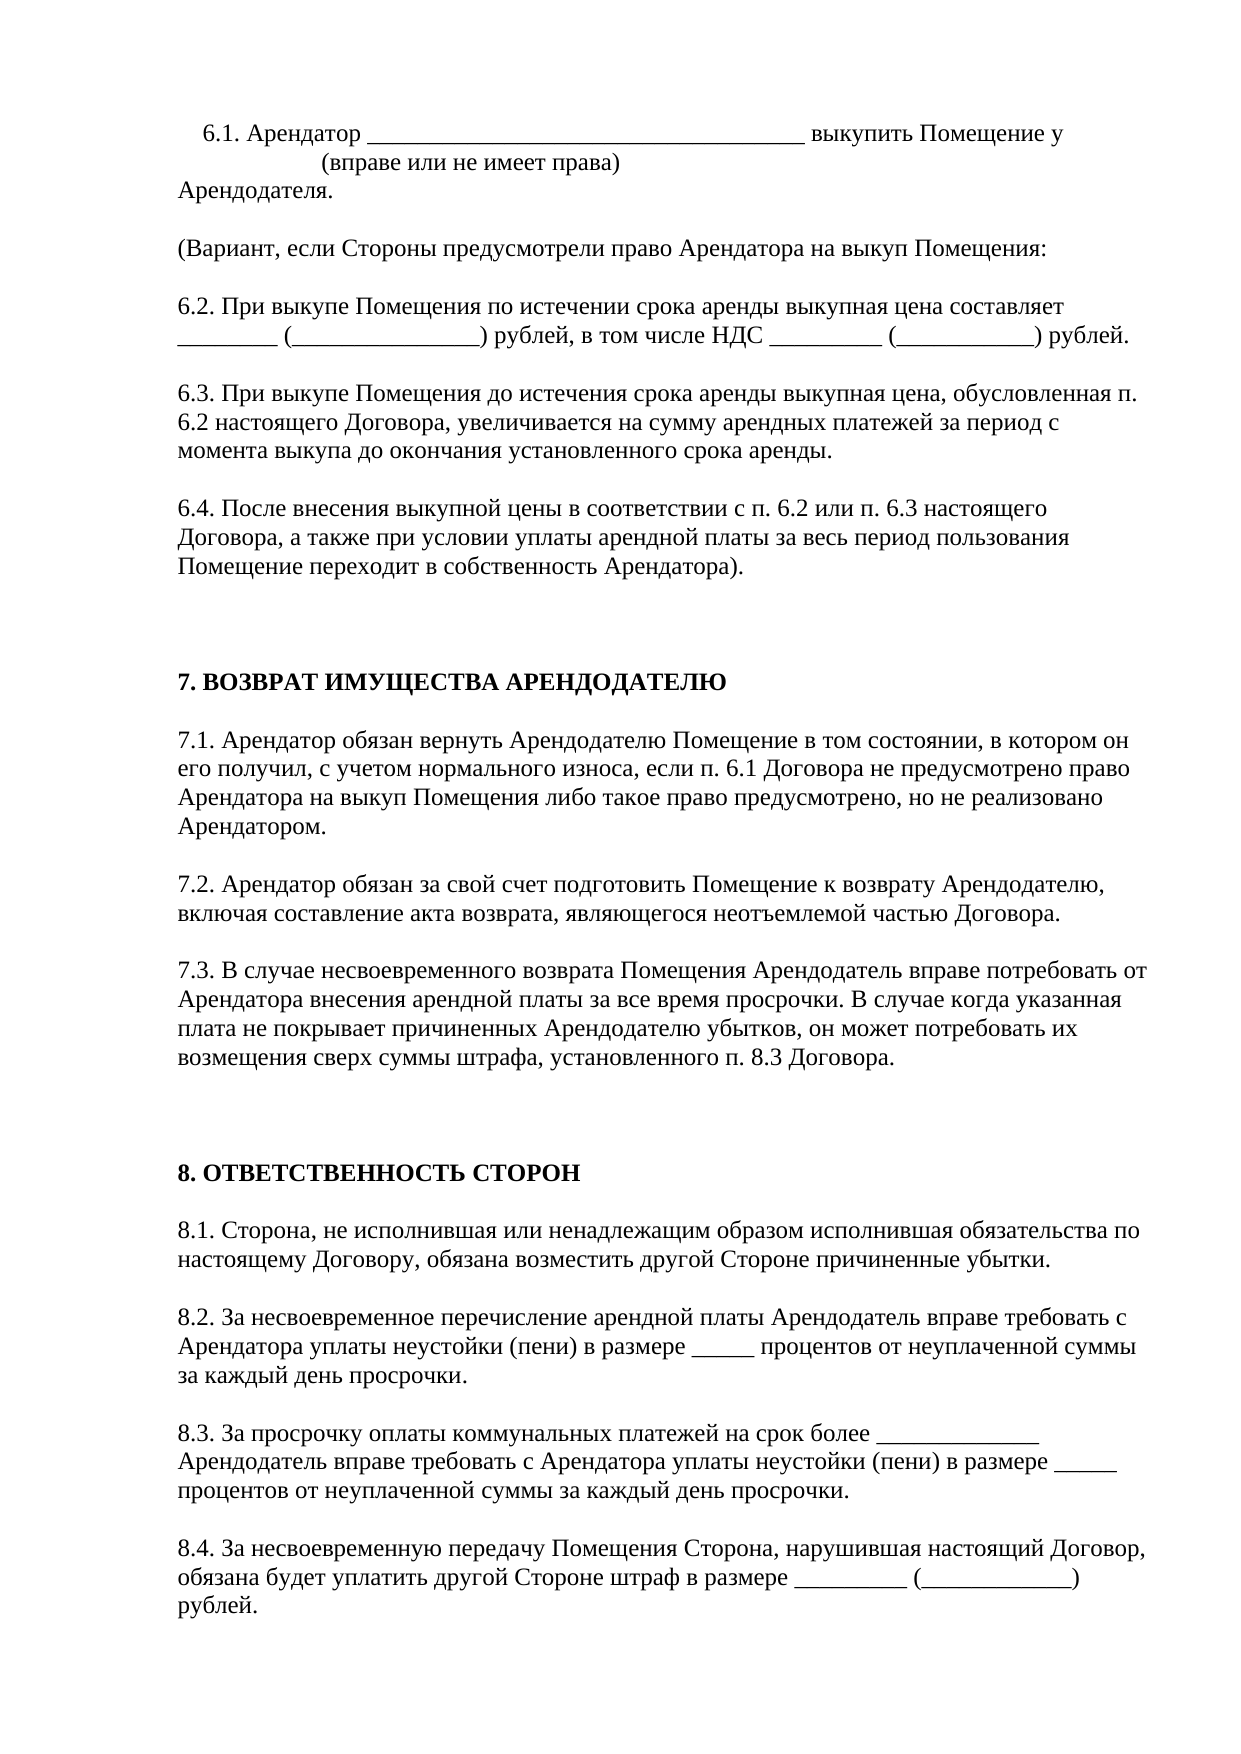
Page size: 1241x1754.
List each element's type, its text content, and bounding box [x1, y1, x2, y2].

text (Вариант, если Стороны предусмотрели право Арендатора на выкуп Помещения: [177, 233, 1152, 262]
text Арендодателя. [177, 176, 1152, 204]
text 7.3. В случае несвоевременного возврата Помещения Арендодатель вправе потребовать от Арендатора внесения арендной платы за все время просрочки. В случае когда указанная плата не покрывает причиненных Арендодателю убытков, он может потребовать их возмещения сверх суммы штрафа, установленного п. 8.3 Договора. [177, 956, 1152, 1071]
text 8. ОТВЕТСТВЕННОСТЬ СТОРОН [177, 1158, 1152, 1186]
text (вправе или не имеет права) [177, 147, 1152, 176]
text 7.1. Арендатор обязан вернуть Арендодателю Помещение в том состоянии, в котором он его получил, с учетом нормального износа, если п. 6.1 Договора не предусмотрено право Арендатора на выкуп Помещения либо такое право предусмотрено, но не реализовано Арендатором. [177, 725, 1152, 840]
text 6.1. Арендатор ___________________________________ выкупить Помещение у [177, 118, 1152, 147]
text 6.3. При выкупе Помещения до истечения срока аренды выкупная цена, обусловленная п. 6.2 настоящего Договора, увеличивается на сумму арендных платежей за период с момента выкупа до окончания установленного срока аренды. [177, 378, 1152, 464]
text 6.4. После внесения выкупной цены в соответствии с п. 6.2 или п. 6.3 настоящего Договора, а также при условии уплаты арендной платы за весь период пользования Помещение переходит в собственность Арендатора). [177, 493, 1152, 580]
text 8.2. За несвоевременное перечисление арендной платы Арендодатель вправе требовать с Арендатора уплаты неустойки (пени) в размере _____ процентов от неуплаченной суммы за каждый день просрочки. [177, 1302, 1152, 1388]
text 7.2. Арендатор обязан за свой счет подготовить Помещение к возврату Арендодателю, включая составление акта возврата, являющегося неотъемлемой частью Договора. [177, 869, 1152, 926]
text 8.1. Сторона, не исполнившая или ненадлежащим образом исполнившая обязательства по настоящему Договору, обязана возместить другой Стороне причиненные убытки. [177, 1216, 1152, 1273]
text 7. ВОЗВРАТ ИМУЩЕСТВА АРЕНДОДАТЕЛЮ [177, 667, 1152, 696]
text 8.4. За несвоевременную передачу Помещения Сторона, нарушившая настоящий Договор, обязана будет уплатить другой Стороне штраф в размере _________ (____________) рублей. [177, 1533, 1152, 1619]
text 8.3. За просрочку оплаты коммунальных платежей на срок более _____________ Арендодатель вправе требовать с Арендатора уплаты неустойки (пени) в размере _____ процентов от неуплаченной суммы за каждый день просрочки. [177, 1418, 1152, 1504]
text 6.2. При выкупе Помещения по истечении срока аренды выкупная цена составляет ________ (_______________) рублей, в том числе НДС _________ (___________) рублей. [177, 291, 1152, 349]
